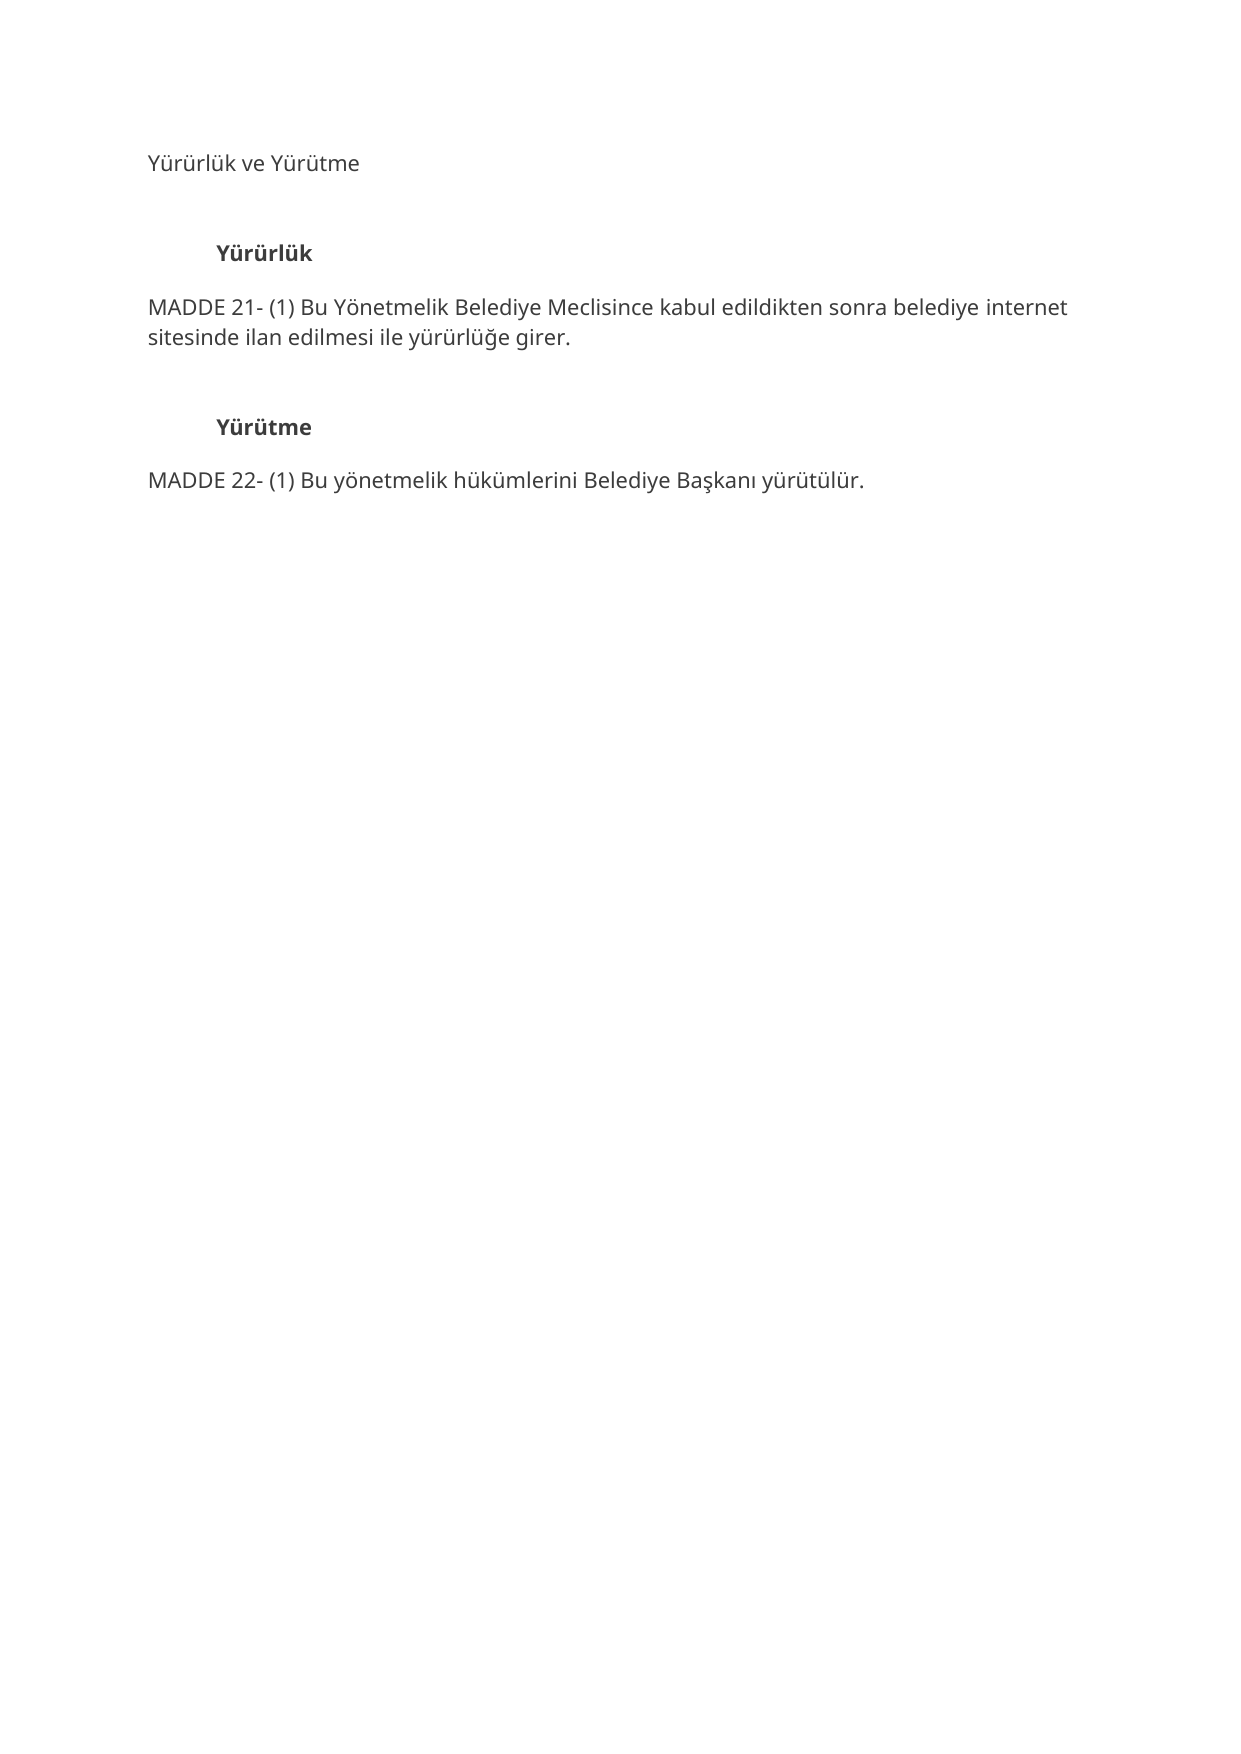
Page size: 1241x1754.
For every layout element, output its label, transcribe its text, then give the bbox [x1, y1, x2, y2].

text MADDE 22- (1) Bu yönetmelik hükümlerini Belediye Başkanı yürütülür. [148, 466, 1093, 495]
text MADDE 21- (1) Bu Yönetmelik Belediye Meclisince kabul edildikten sonra belediye internet sitesinde ilan edilmesi ile yürürlüğe girer. [148, 292, 1093, 351]
text Yürürlük [148, 238, 1093, 268]
text Yürürlük ve Yürütme [148, 148, 1093, 177]
text Yürütme [148, 412, 1093, 442]
